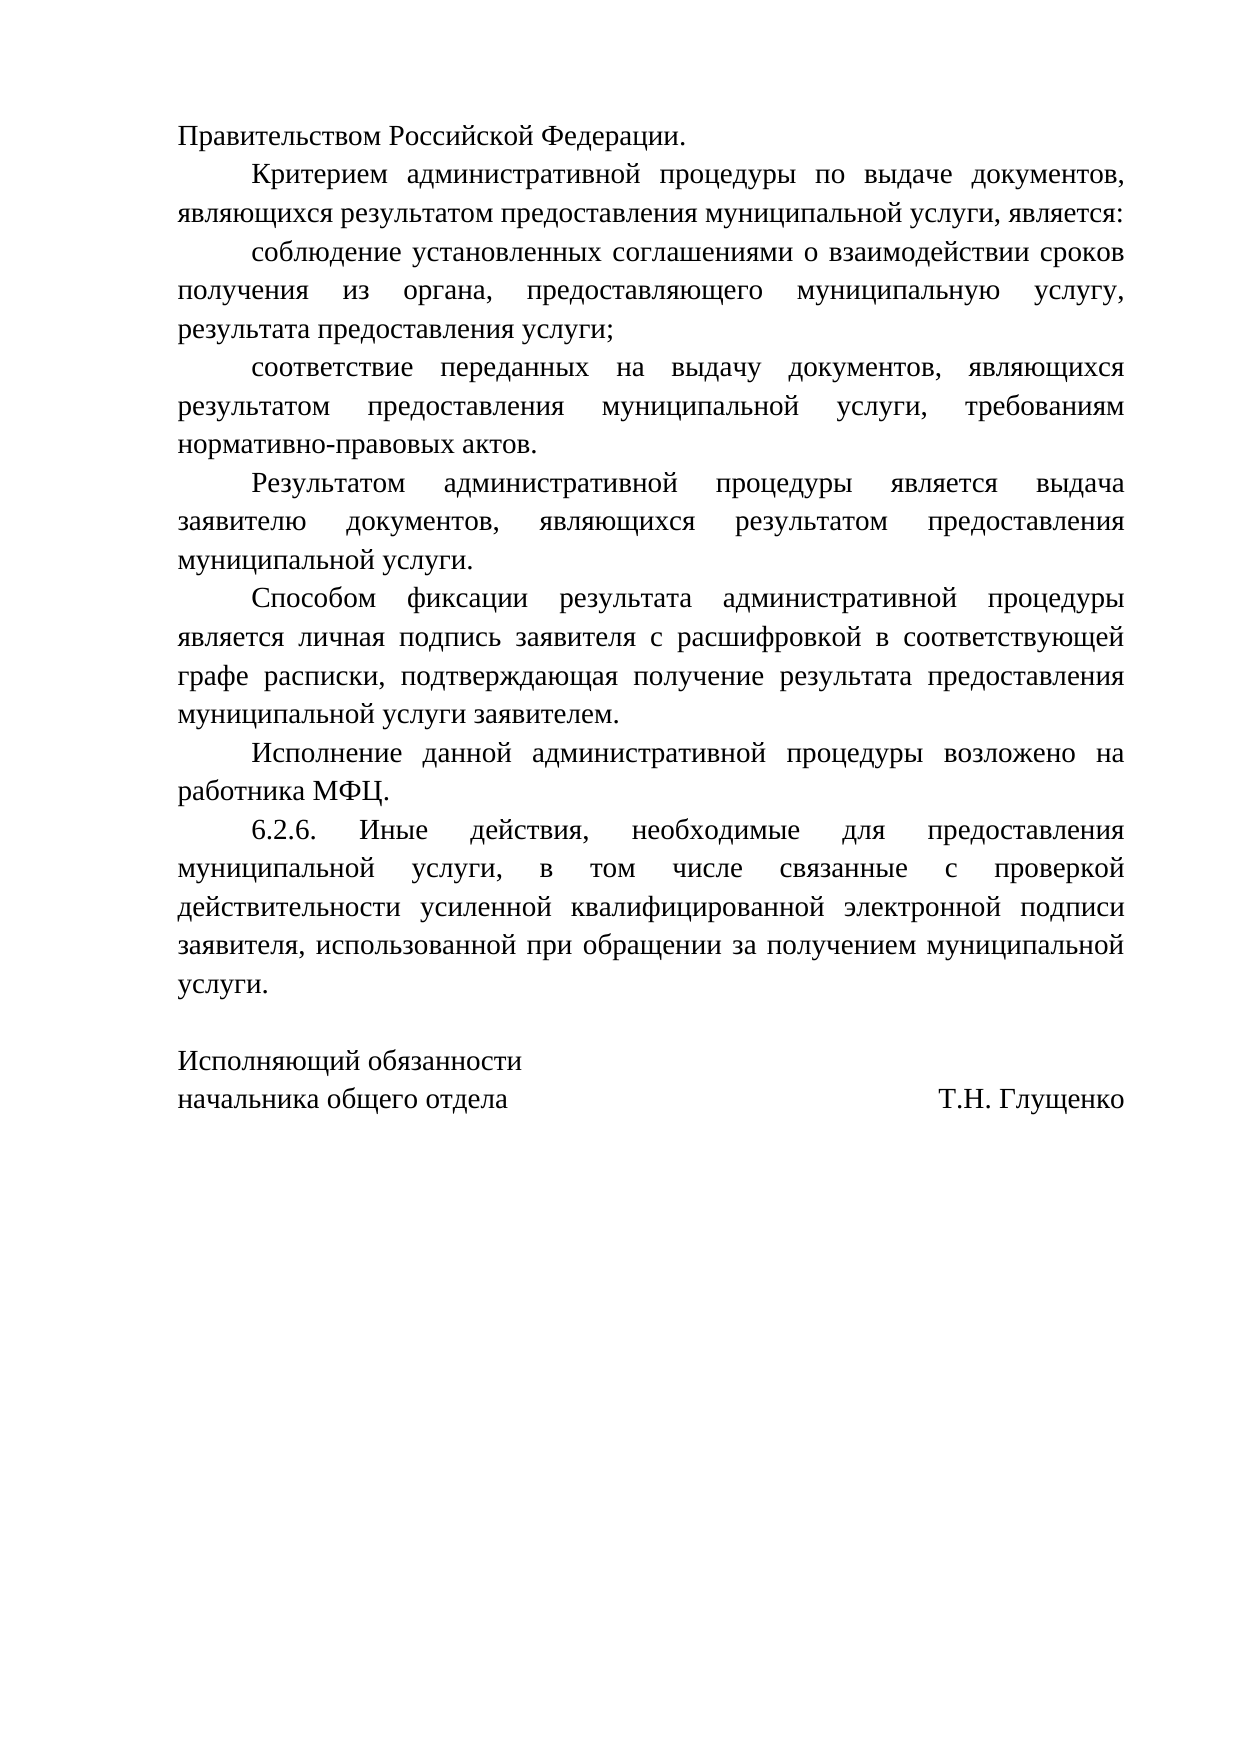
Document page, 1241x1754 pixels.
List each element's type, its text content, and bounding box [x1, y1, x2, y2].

text соблюдение установленных соглашениями о взаимодействии сроков получения из органа, предоставляющего муниципальную услугу, результата предоставления услуги; [177, 234, 1125, 344]
text Результатом административной процедуры является выдача заявителю документов, являющихся результатом предоставления муниципальной услуги. [177, 465, 1125, 576]
text Способом фиксации результата административной процедуры является личная подпись заявителя с расшифровкой в соответствующей графе расписки, подтверждающая получение результата предоставления муниципальной услуги заявителем. [177, 581, 1125, 730]
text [177, 118, 1125, 152]
text 6.2.6. Иные действия, необходимые для предоставления муниципальной услуги, в том числе связанные с проверкой действительности усиленной квалифицированной электронной подписи заявителя, использованной при обращении за получением муниципальной услуги. [177, 812, 1125, 999]
text Критерием административной процедуры по выдаче документов, являющихся результатом предоставления муниципальной услуги, является: [177, 157, 1125, 229]
text Исполнение данной административной процедуры возложено на работника МФЦ. [177, 735, 1125, 807]
text Исполняющий обязанности [177, 1043, 1125, 1077]
text начальника общего отдела Т.Н. Глущенко [177, 1082, 1125, 1115]
text соответствие переданных на выдачу документов, являющихся результатом предоставления муниципальной услуги, требованиям нормативно-правовых актов. [177, 349, 1125, 460]
